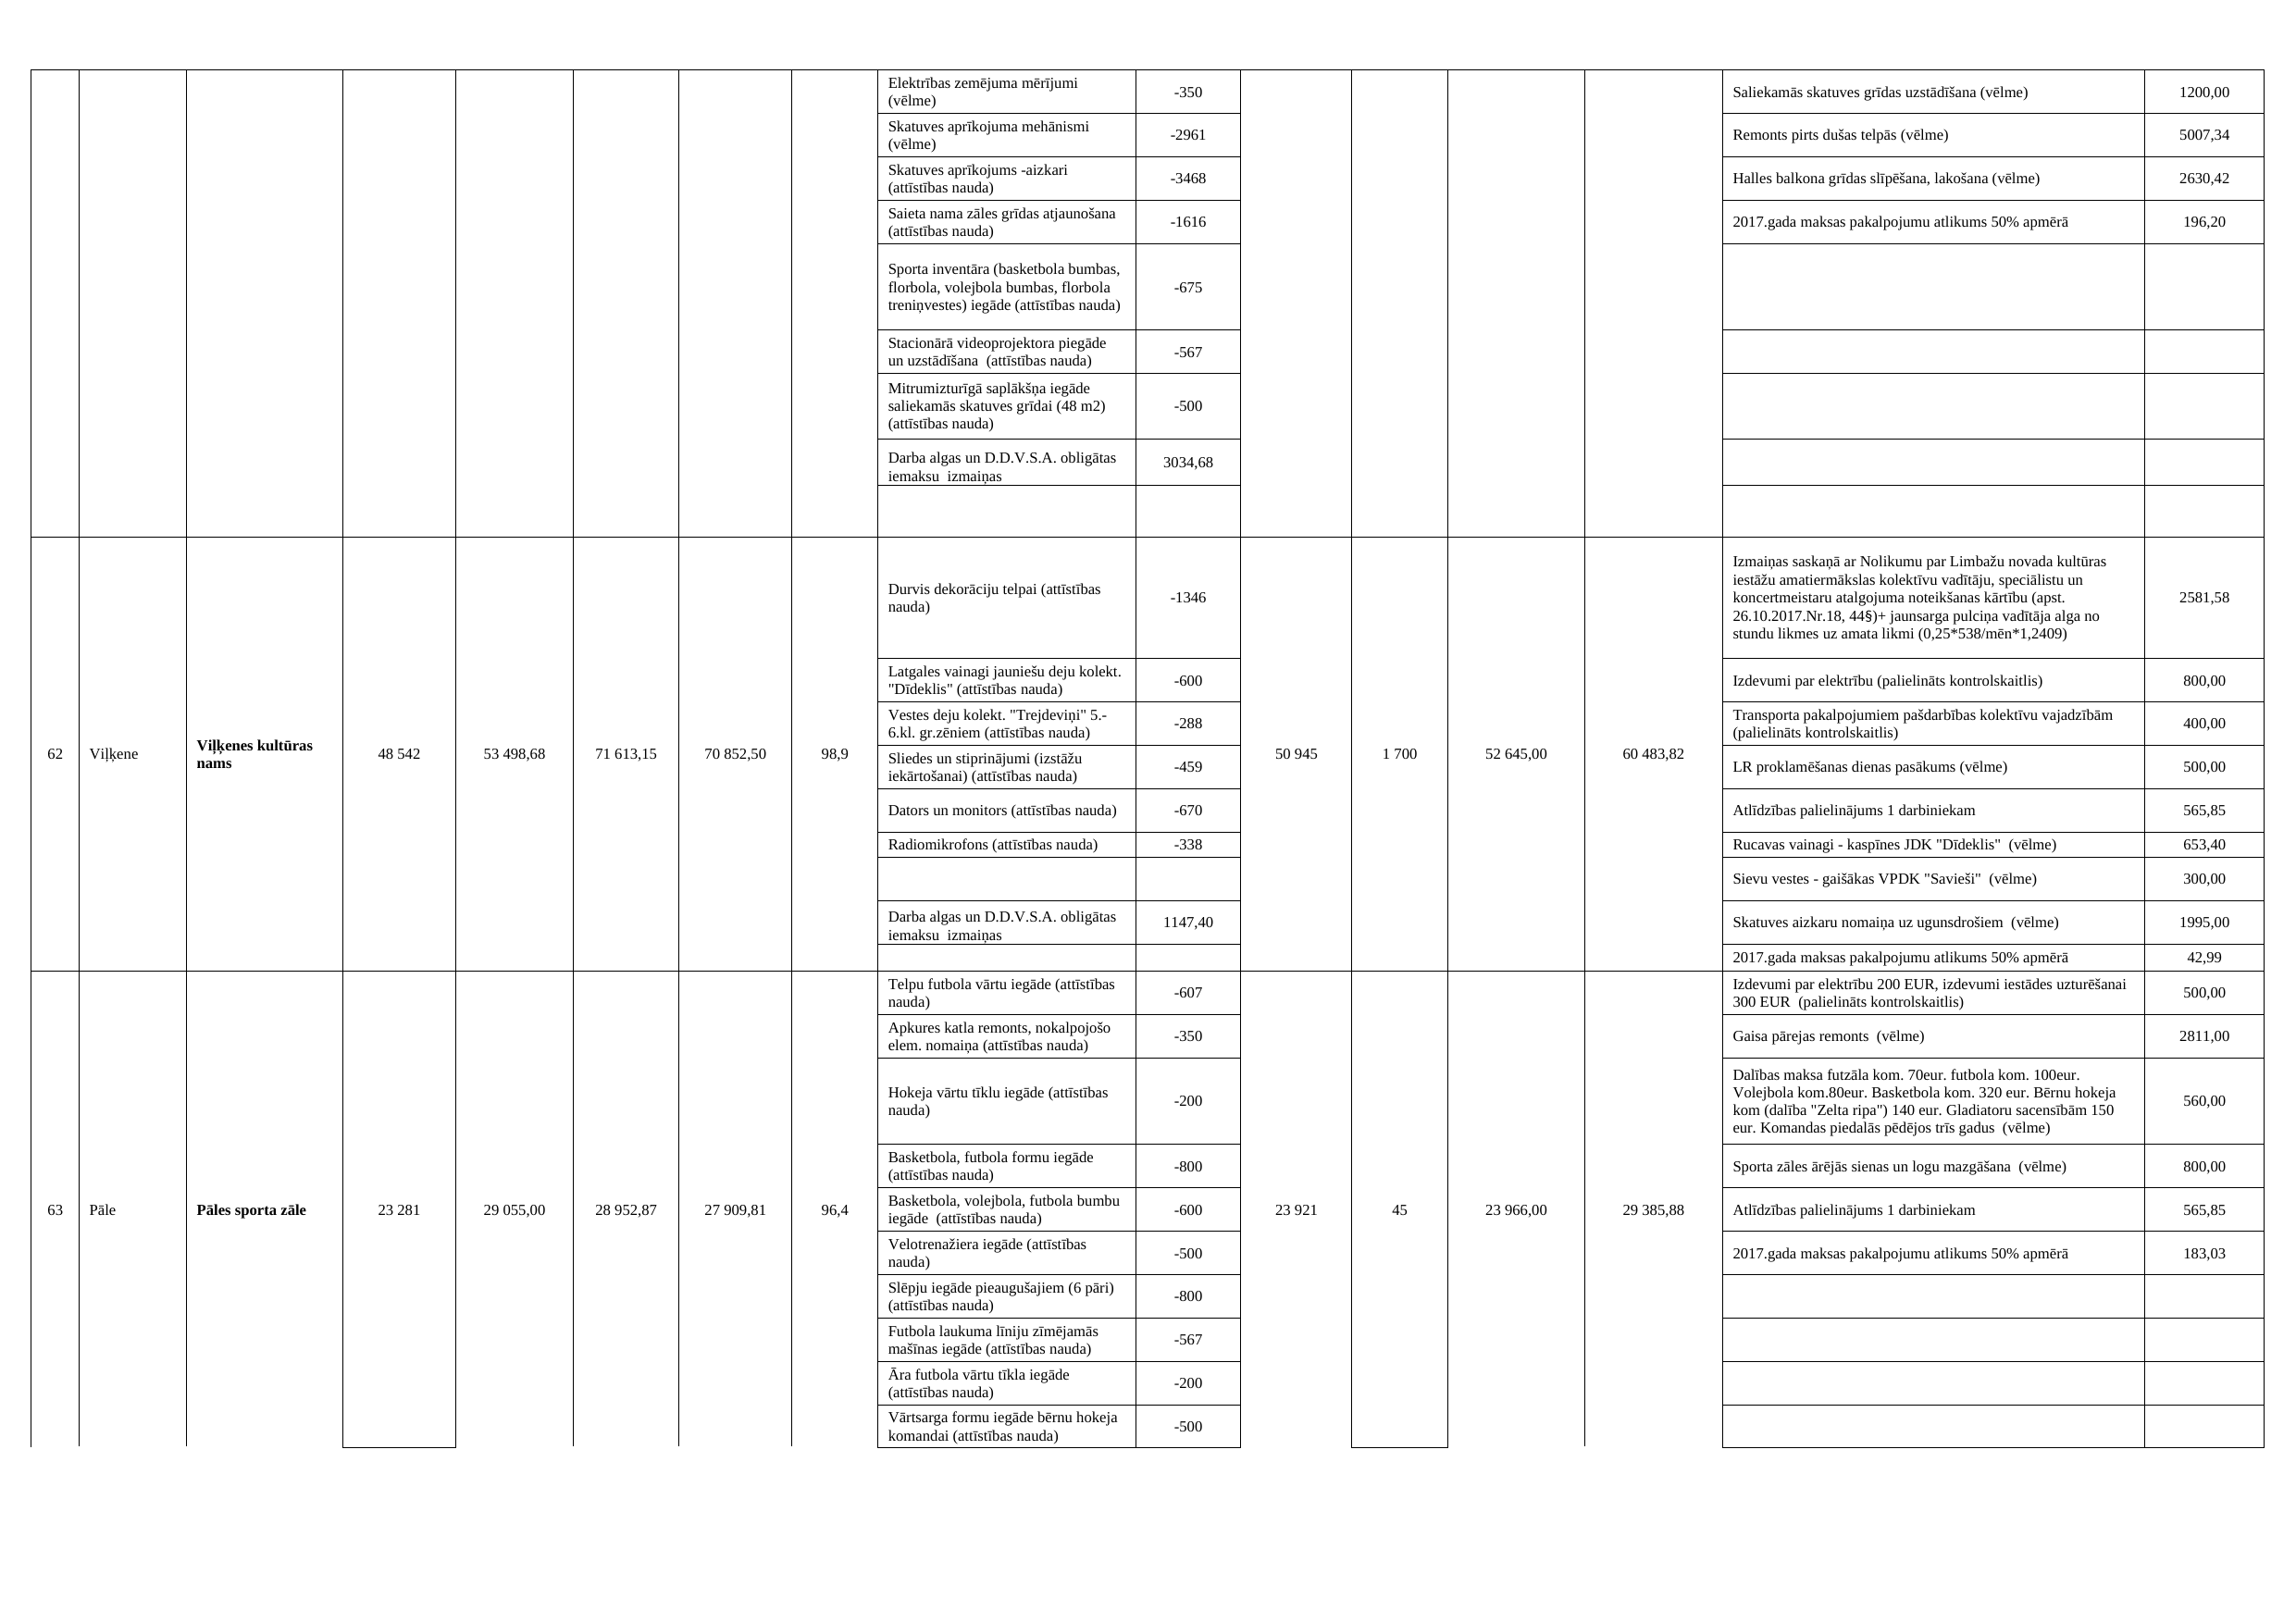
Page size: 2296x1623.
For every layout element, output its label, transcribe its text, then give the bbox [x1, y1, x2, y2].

table_cell Sievu vestes - gaišākas VPDK "Savieši" (vēlme) [1723, 858, 2144, 900]
table_cell 28 952,87 [573, 972, 678, 1447]
table_cell 53 498,68 [456, 538, 573, 971]
table_cell -567 [1136, 1319, 1240, 1361]
table_cell 196,20 [2145, 201, 2264, 242]
table_cell -567 [1136, 330, 1240, 373]
table_cell Hokeja vārtu tīklu iegāde (attīstības nauda) [878, 1059, 1136, 1144]
table_cell -3468 [1136, 157, 1240, 200]
table_cell Skatuves aizkaru nomaiņa uz ugunsdrošiem (vēlme) [1723, 901, 2144, 943]
table_cell 23 921 [1241, 972, 1351, 1447]
table_cell 29 385,88 [1585, 972, 1722, 1447]
table_cell LR proklamēšanas dienas pasākums (vēlme) [1723, 746, 2144, 788]
table_cell 2630,42 [2145, 157, 2264, 200]
table_cell 50 945 [1241, 538, 1351, 971]
table_cell [878, 945, 1136, 971]
table_cell [1723, 1275, 2144, 1318]
table_cell 2581,58 [2145, 538, 2264, 658]
table_cell -1346 [1136, 538, 1240, 658]
table_cell -459 [1136, 746, 1240, 788]
table_cell 45 [1352, 972, 1447, 1447]
table_cell 560,00 [2145, 1059, 2264, 1144]
table_cell Slēpju iegāde pieaugušajiem (6 pāri) (attīstības nauda) [878, 1275, 1136, 1318]
table_cell Radiomikrofons (attīstības nauda) [878, 833, 1136, 857]
table_cell Basketbola, volejbola, futbola bumbu iegāde (attīstības nauda) [878, 1188, 1136, 1231]
table_cell 1200,00 [2145, 70, 2264, 113]
table_cell Futbola laukuma līniju zīmējamās mašīnas iegāde (attīstības nauda) [878, 1319, 1136, 1361]
table_cell 98,9 [792, 538, 877, 971]
table_cell 23 966,00 [1448, 972, 1584, 1447]
table_cell Halles balkona grīdas slīpēšana, lakošana (vēlme) [1723, 157, 2144, 200]
table_cell Gaisa pārejas remonts (vēlme) [1723, 1015, 2144, 1057]
table_cell 2811,00 [2145, 1015, 2264, 1057]
table_cell Pāles sporta zāle [186, 972, 342, 1447]
table_cell Viļķenes kultūras nams [187, 538, 342, 971]
table_cell Sporta inventāra (basketbola bumbas, florbola, volejbola bumbas, florbola treniņvestes) iegāde (attīstības nauda) [878, 244, 1136, 329]
table_cell -500 [1136, 1232, 1240, 1274]
table_cell Dators un monitors (attīstības nauda) [878, 789, 1136, 831]
table_cell Stacionārā videoprojektora piegāde un uzstādīšana (attīstības nauda) [878, 330, 1136, 373]
table_cell [2145, 440, 2264, 484]
table_cell -200 [1136, 1059, 1240, 1144]
table_cell Atlīdzības palielinājums 1 darbiniekam [1723, 789, 2144, 831]
table_cell 48 542 [343, 538, 455, 971]
table_cell Darba algas un D.D.V.S.A. obligātas iemaksu izmaiņas [878, 901, 1136, 943]
table_cell Āra futbola vārtu tīkla iegāde (attīstības nauda) [878, 1362, 1136, 1404]
table_cell Atlīdzības palielinājums 1 darbiniekam [1723, 1188, 2144, 1231]
table_cell [1723, 330, 2144, 373]
table_cell [2145, 1319, 2264, 1361]
table_cell -350 [1136, 70, 1240, 113]
table_cell Apkures katla remonts, nokalpojošo elem. nomaiņa (attīstības nauda) [878, 1015, 1136, 1057]
table_cell 60 483,82 [1585, 538, 1722, 971]
table_cell Rucavas vainagi - kaspīnes JDK "Dīdeklis" (vēlme) [1723, 833, 2144, 857]
table_cell 565,85 [2145, 789, 2264, 831]
table_cell [2145, 1275, 2264, 1318]
table_cell 27 909,81 [679, 972, 792, 1447]
table_cell Mitrumizturīgā saplākšņa iegāde saliekamās skatuves grīdai (48 m2) (attīstības nauda) [878, 374, 1136, 438]
table_cell 1147,40 [1136, 901, 1240, 943]
table_cell 653,40 [2145, 833, 2264, 857]
table_cell 1995,00 [2145, 901, 2264, 943]
table_cell -500 [1136, 1406, 1240, 1447]
table_cell [2145, 1362, 2264, 1404]
table_cell Vārtsarga formu iegāde bērnu hokeja komandai (attīstības nauda) [878, 1406, 1136, 1447]
table_cell Velotrenažiera iegāde (attīstības nauda) [878, 1232, 1136, 1274]
table_cell 183,03 [2145, 1232, 2264, 1274]
table_cell Durvis dekorāciju telpai (attīstības nauda) [878, 538, 1136, 658]
table_cell Sliedes un stiprinājumi (izstāžu iekārtošanai) (attīstības nauda) [878, 746, 1136, 788]
table_cell [1723, 1362, 2144, 1404]
table_cell [878, 486, 1136, 537]
table_cell 500,00 [2145, 746, 2264, 788]
table_cell 71 613,15 [574, 538, 678, 971]
table_cell [1136, 858, 1240, 900]
table_cell Vestes deju kolekt. "Trejdeviņi" 5.-6.kl. gr.zēniem (attīstības nauda) [878, 702, 1136, 745]
table_cell Izmaiņas saskaņā ar Nolikumu par Limbažu novada kultūras iestāžu amatiermākslas kolektīvu vadītāju, speciālistu un koncertmeistaru atalgojuma noteikšanas kārtību (apst. 26.10.2017.Nr.18, 44§)+ jaunsarga pulciņa vadītāja alga no stundu likmes uz amata likmi (0,25*538/mēn*1,2409) [1723, 538, 2144, 658]
table_cell Saieta nama zāles grīdas atjaunošana (attīstības nauda) [878, 201, 1136, 242]
table_cell [1723, 374, 2144, 438]
table_cell 400,00 [2145, 702, 2264, 745]
table_cell 23 281 [343, 972, 455, 1447]
table_cell 29 055,00 [456, 972, 573, 1447]
table_cell Remonts pirts dušas telpās (vēlme) [1723, 114, 2144, 156]
table_cell Viļķene [80, 538, 186, 971]
table_cell Saliekamās skatuves grīdas uzstādīšana (vēlme) [1723, 70, 2144, 113]
table_cell Sporta zāles ārējās sienas un logu mazgāšana (vēlme) [1723, 1145, 2144, 1187]
table_cell 96,4 [792, 972, 877, 1447]
table_cell 52 645,00 [1448, 538, 1584, 971]
table_cell -2961 [1136, 114, 1240, 156]
table_cell [2145, 1406, 2264, 1447]
table_cell 2017.gada maksas pakalpojumu atlikums 50% apmērā [1723, 201, 2144, 242]
table_cell Elektrības zemējuma mērījumi (vēlme) [878, 70, 1136, 113]
table_cell -288 [1136, 702, 1240, 745]
table_cell Darba algas un D.D.V.S.A. obligātas iemaksu izmaiņas [878, 440, 1136, 484]
table_cell Izdevumi par elektrību 200 EUR, izdevumi iestādes uzturēšanai 300 EUR (palielināts kontrolskaitlis) [1723, 972, 2144, 1014]
table_cell 2017.gada maksas pakalpojumu atlikums 50% apmērā [1723, 1232, 2144, 1274]
table_cell 63 [31, 972, 79, 1447]
table_cell Skatuves aprīkojuma mehānismi (vēlme) [878, 114, 1136, 156]
table_cell -500 [1136, 374, 1240, 438]
table_cell 3034,68 [1136, 440, 1240, 484]
table_cell [2145, 244, 2264, 329]
table_cell Izdevumi par elektrību (palielināts kontrolskaitlis) [1723, 659, 2144, 701]
table_cell -350 [1136, 1015, 1240, 1057]
table_cell 62 [31, 538, 79, 971]
table_cell 42,99 [2145, 945, 2264, 971]
table_cell [1723, 1319, 2144, 1361]
table_cell Basketbola, futbola formu iegāde (attīstības nauda) [878, 1145, 1136, 1187]
table_cell -675 [1136, 244, 1240, 329]
table_cell 5007,34 [2145, 114, 2264, 156]
table_cell Dalības maksa futzāla kom. 70eur. futbola kom. 100eur. Volejbola kom.80eur. Basketbola kom. 320 eur. Bērnu hokeja kom (dalība "Zelta ripa") 140 eur. Gladiatoru sacensībām 150 eur. Komandas piedalās pēdējos trīs gadus (vēlme) [1723, 1059, 2144, 1144]
table_cell -600 [1136, 1188, 1240, 1231]
table_cell Skatuves aprīkojums -aizkari (attīstības nauda) [878, 157, 1136, 200]
table_cell [2145, 330, 2264, 373]
table_cell -607 [1136, 972, 1240, 1014]
table_cell -338 [1136, 833, 1240, 857]
table_cell 800,00 [2145, 659, 2264, 701]
table_cell [1723, 440, 2144, 484]
table_cell Transporta pakalpojumiem pašdarbības kolektīvu vajadzībām (palielināts kontrolskaitlis) [1723, 702, 2144, 745]
table_cell -600 [1136, 659, 1240, 701]
table_cell [1136, 945, 1240, 971]
table_cell [878, 858, 1136, 900]
table_cell -1616 [1136, 201, 1240, 242]
table_cell -800 [1136, 1145, 1240, 1187]
table_cell -200 [1136, 1362, 1240, 1404]
table_cell [1723, 1406, 2144, 1447]
table_cell [1723, 244, 2144, 329]
table_cell 500,00 [2145, 972, 2264, 1014]
table_cell 1 700 [1352, 538, 1447, 971]
table_cell [1723, 486, 2144, 537]
table_cell 2017.gada maksas pakalpojumu atlikums 50% apmērā [1723, 945, 2144, 971]
table_cell -800 [1136, 1275, 1240, 1318]
table_cell [2145, 374, 2264, 438]
table_cell Pāle [79, 972, 186, 1447]
table_cell Telpu futbola vārtu iegāde (attīstības nauda) [878, 972, 1136, 1014]
table_cell [1136, 486, 1240, 537]
table_cell 565,85 [2145, 1188, 2264, 1231]
table_cell [2145, 486, 2264, 537]
table_cell -670 [1136, 789, 1240, 831]
table_cell 70 852,50 [679, 538, 791, 971]
table_cell 300,00 [2145, 858, 2264, 900]
table_cell 800,00 [2145, 1145, 2264, 1187]
table_cell Latgales vainagi jauniešu deju kolekt. "Dīdeklis" (attīstības nauda) [878, 659, 1136, 701]
